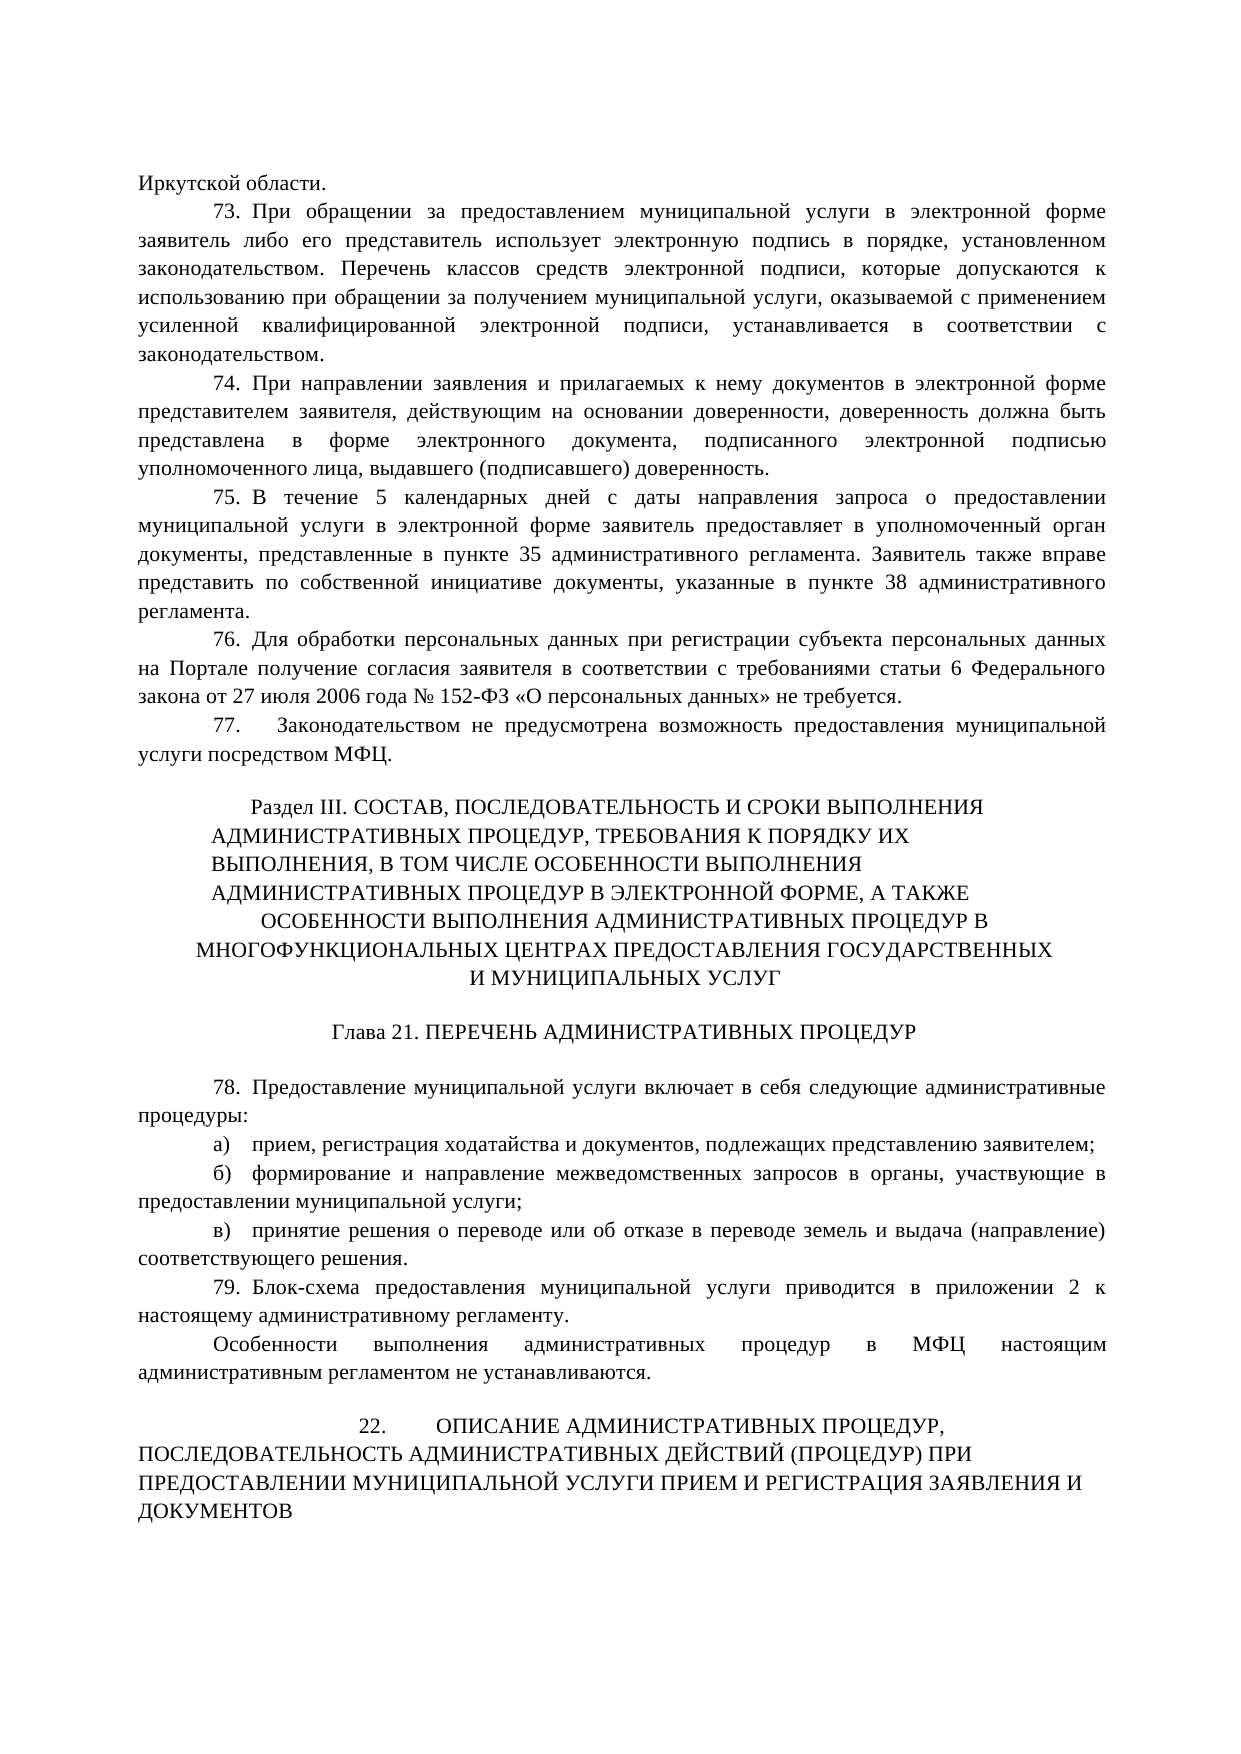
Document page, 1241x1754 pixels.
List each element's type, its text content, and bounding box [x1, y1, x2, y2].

list Блок-схема предоставления муниципальной услуги приводится в приложении 2 к настоящему административному регламенту. [138, 1271, 1108, 1328]
list При направлении заявления и прилагаемых к нему документов в электронной форме представителем заявителя, действующим на основании доверенности, доверенность должна быть представлена в форме электронного документа, подписанного электронной подписью уполномоченного лица, выдавшего (подписавшего) доверенность. [138, 367, 1108, 481]
text Иркутской области. [138, 167, 1112, 196]
list Законодательством не предусмотрена возможность предоставления муниципальной услуги посредством МФЦ. [138, 710, 1108, 767]
text б) формирование и направление межведомственных запросов в органы, участвующие в предоставлении муниципальной услуги; [138, 1157, 1108, 1214]
text Особенности выполнения административных процедур в МФЦ настоящим административным регламентом не устанавливаются. [138, 1328, 1108, 1386]
text Раздел III. СОСТАВ, ПОСЛЕДОВАТЕЛЬНОСТЬ И СРОКИ ВЫПОЛНЕНИЯ АДМИНИСТРАТИВНЫХ ПРОЦЕДУР, ТРЕБОВАНИЯ К ПОРЯДКУ ИХ ВЫПОЛНЕНИЯ, В ТОМ ЧИСЛЕ ОСОБЕННОСТИ ВЫПОЛНЕНИЯ АДМИНИСТРАТИВНЫХ ПРОЦЕДУР В ЭЛЕКТРОННОЙ ФОРМЕ, А ТАКЖЕ [211, 792, 1074, 906]
text ОСОБЕННОСТИ ВЫПОЛНЕНИЯ АДМИНИСТРАТИВНЫХ ПРОЦЕДУР В МНОГОФУНКЦИОНАЛЬНЫХ ЦЕНТРАХ ПРЕДОСТАВЛЕНИЯ ГОСУДАРСТВЕННЫХ [138, 906, 1112, 963]
text И МУНИЦИПАЛЬНЫХ УСЛУГ [138, 963, 1112, 992]
text а) прием, регистрация ходатайства и документов, подлежащих представлению заявителем; [138, 1129, 1108, 1157]
list ОПИСАНИЕ АДМИНИСТРАТИВНЫХ ПРОЦЕДУР, ПОСЛЕДОВАТЕЛЬНОСТЬ АДМИНИСТРАТИВНЫХ ДЕЙСТВИЙ (ПРОЦЕДУР) ПРИ ПРЕДОСТАВЛЕНИИ МУНИЦИПАЛЬНОЙ УСЛУГИ ПРИЕМ И РЕГИСТРАЦИЯ ЗАЯВЛЕНИЯ И ДОКУМЕНТОВ [138, 1411, 1108, 1525]
text Глава 21. ПЕРЕЧЕНЬ АДМИНИСТРАТИВНЫХ ПРОЦЕДУР [332, 1022, 1112, 1044]
list В течение 5 календарных дней с даты направления запроса о предоставлении муниципальной услуги в электронной форме заявитель предоставляет в уполномоченный орган документы, представленные в пункте 35 административного регламента. Заявитель также вправе представить по собственной инициативе документы, указанные в пункте 38 административного регламента. [138, 481, 1108, 624]
list Предоставление муниципальной услуги включает в себя следующие административные процедуры: [138, 1072, 1108, 1129]
list При обращении за предоставлением муниципальной услуги в электронной форме заявитель либо его представитель использует электронную подпись в порядке, установленном законодательством. Перечень классов средств электронной подписи, которые допускаются к использованию при обращении за получением муниципальной услуги, оказываемой с применением усиленной квалифицированной электронной подписи, устанавливается в соответствии с законодательством. [138, 196, 1108, 367]
text в) принятие решения о переводе или об отказе в переводе земель и выдача (направление) соответствующего решения. [138, 1214, 1108, 1271]
list Для обработки персональных данных при регистрации субъекта персональных данных на Портале получение согласия заявителя в соответствии с требованиями статьи 6 Федерального закона от 27 июля 2006 года № 152-ФЗ «О персональных данных» не требуется. [138, 624, 1108, 710]
